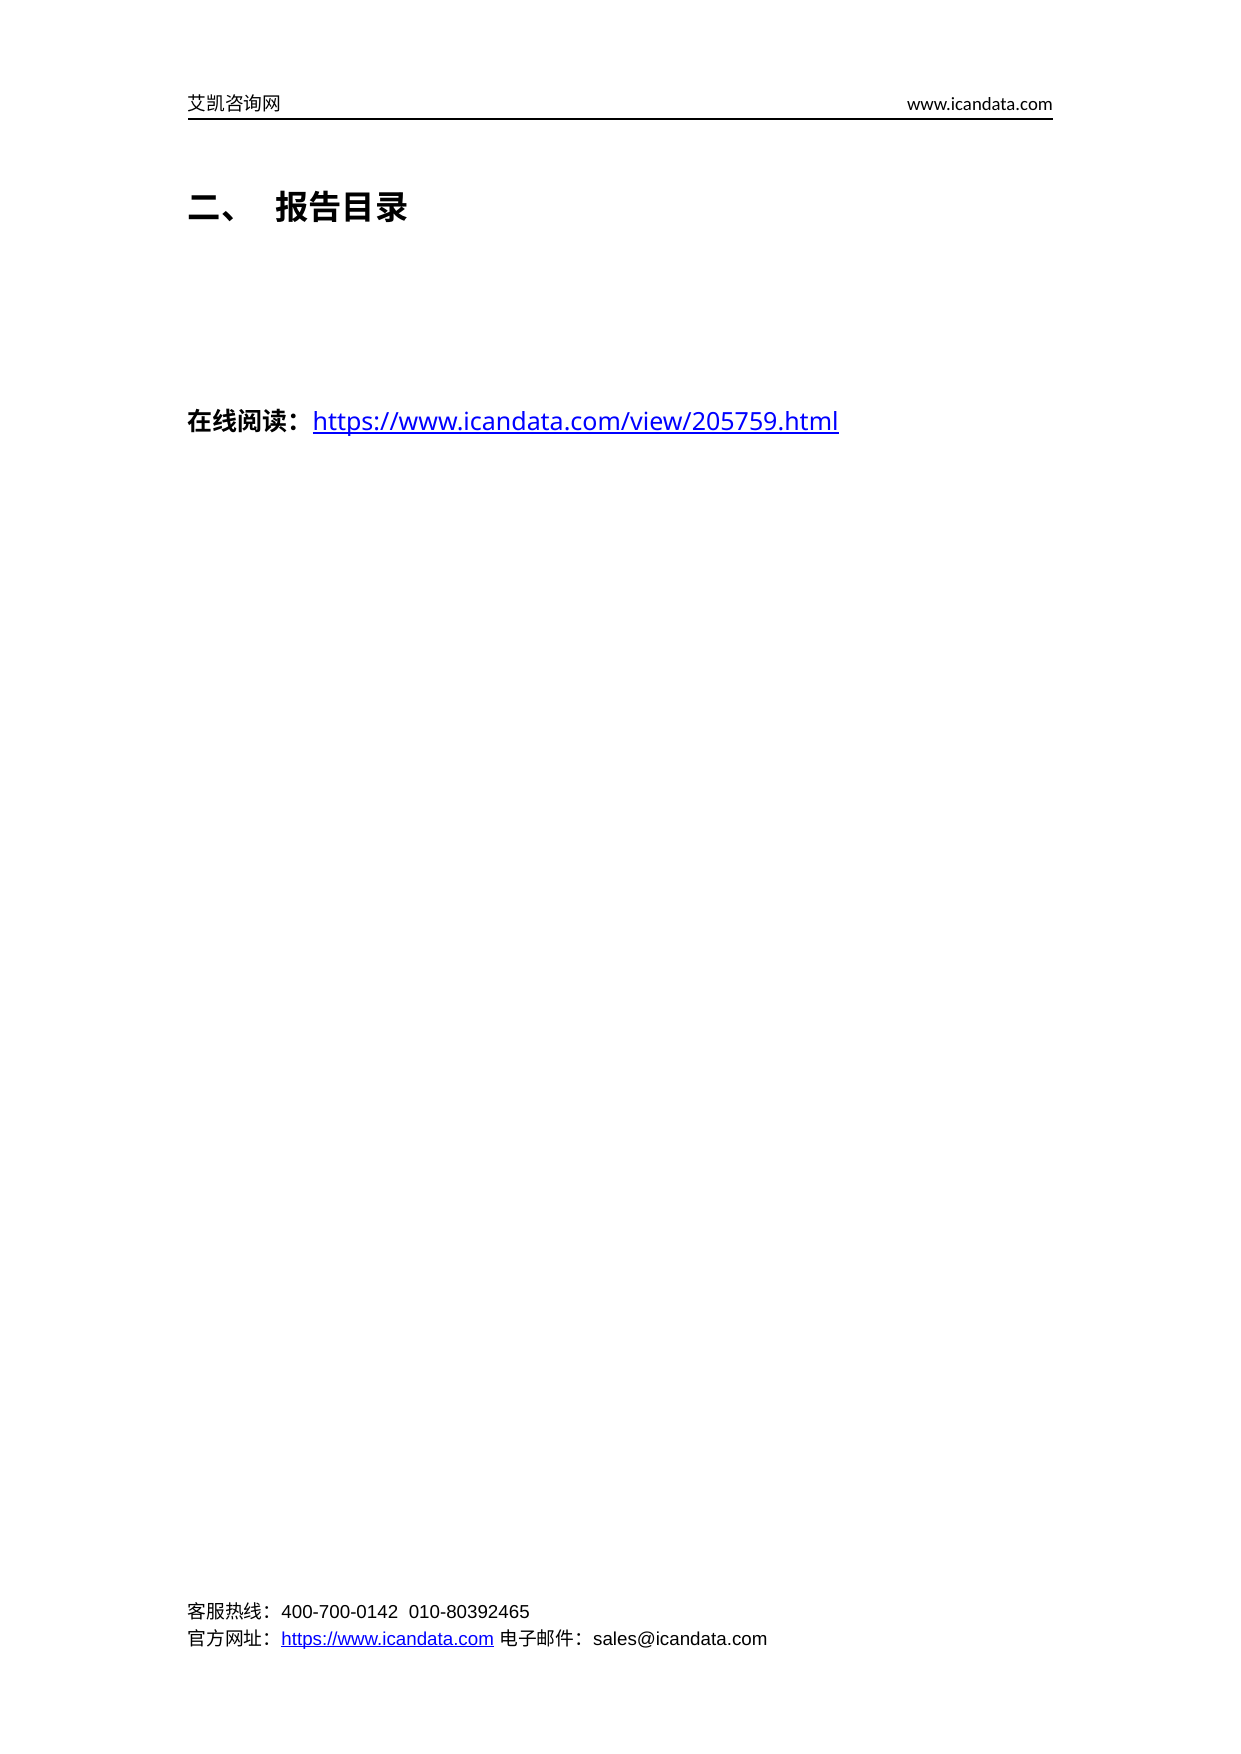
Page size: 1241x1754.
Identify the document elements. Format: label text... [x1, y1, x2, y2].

text 在线阅读：https://www.icandata.com/view/205759.html [187, 387, 1053, 452]
subtitle 报告目录 [187, 172, 1053, 237]
